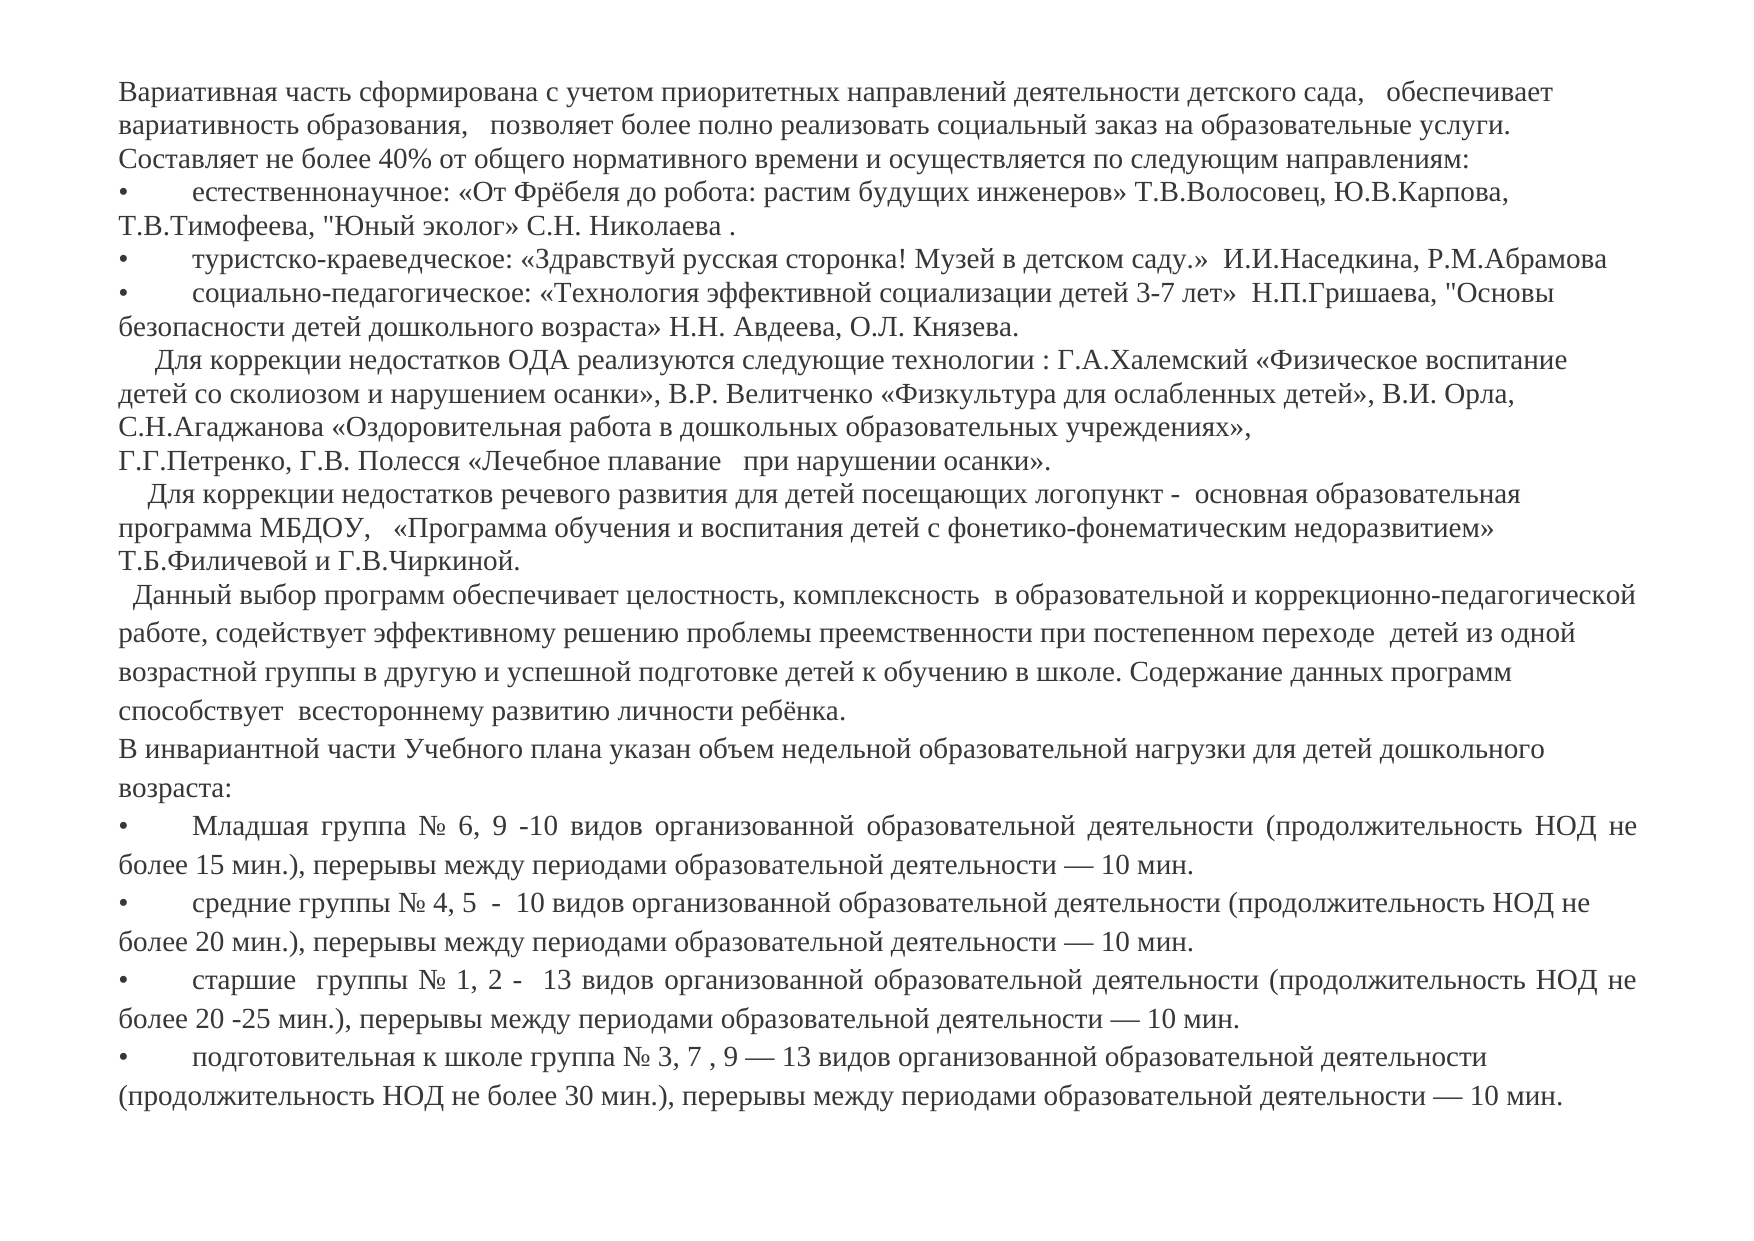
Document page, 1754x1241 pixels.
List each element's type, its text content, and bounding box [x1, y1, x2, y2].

text • естественнонаучное: «От Фрёбеля до робота: растим будущих инженеров» Т.В.Волосовец, Ю.В.Карпова, Т.В.Тимофеева, "Юный эколог» С.Н. Николаева . [118, 174, 1639, 242]
text В инвариантной части Учебного плана указан объем недельной образовательной нагрузки для детей дошкольного возраста: [118, 731, 1639, 803]
text • Младшая группа № 6, 9 -10 видов организованной образовательной деятельности (продолжительность НОД не более 15 мин.), перерывы между периодами образовательной деятельности — 10 мин. [118, 808, 1639, 880]
text более 20 мин.), перерывы между периодами образовательной деятельности — 10 мин. [118, 924, 1639, 957]
text • старшие группы № 1, 2 - 13 видов организованной образовательной деятельности (продолжительность НОД не более 20 -25 мин.), перерывы между периодами образовательной деятельности — 10 мин. [118, 962, 1639, 1034]
text • средние группы № 4, 5 - 10 видов организованной образовательной деятельности (продолжительность НОД не [118, 885, 1639, 919]
text Вариативная часть сформирована с учетом приоритетных направлений деятельности детского сада, обеспечивает вариативность образования, позволяет более полно реализовать социальный заказ на образовательные услуги. [118, 74, 1639, 141]
text Для коррекции недостатков речевого развития для детей посещающих логопункт - основная образовательная программа МБДОУ, «Программа обучения и воспитания детей с фонетико-фонематическим недоразвитием» Т.Б.Филичевой и Г.В.Чиркиной. [118, 476, 1639, 577]
text Для коррекции недостатков ОДА реализуются следующие технологии : Г.А.Халемский «Физическое воспитание детей со сколиозом и нарушением осанки», В.Р. Велитченко «Физкультура для ослабленных детей», В.И. Орла, С.Н.Агаджанова «Оздоровительная работа в дошкольных образовательных учреждениях», [118, 342, 1639, 443]
text Г.Г.Петренко, Г.В. Полесся «Лечебное плавание при нарушении осанки». [118, 443, 1639, 476]
text Данный выбор программ обеспечивает целостность, комплексность в образовательной и коррекционно-педагогической работе, содействует эффективному решению проблемы преемственности при постепенном переходе детей из одной возрастной группы в другую и успешной подготовке детей к обучению в школе. Содержание данных программ способствует всестороннему развитию личности ребёнка. [118, 577, 1639, 726]
text • подготовительная к школе группа № 3, 7 , 9 — 13 видов организованной образовательной деятельности (продолжительность НОД не более 30 мин.), перерывы между периодами образовательной деятельности — 10 мин. [118, 1039, 1639, 1112]
text • социально-педагогическое: «Технология эффективной социализации детей 3-7 лет» Н.П.Гришаева, "Основы безопасности детей дошкольного возраста» Н.Н. Авдеева, О.Л. Князева. [118, 275, 1639, 342]
text • туристско-краеведческое: «Здравствуй русская сторонка! Музей в детском саду.» И.И.Наседкина, Р.М.Абрамова [118, 242, 1639, 275]
text Составляет не более 40% от общего нормативного времени и осуществляется по следующим направлениям: [118, 141, 1639, 174]
